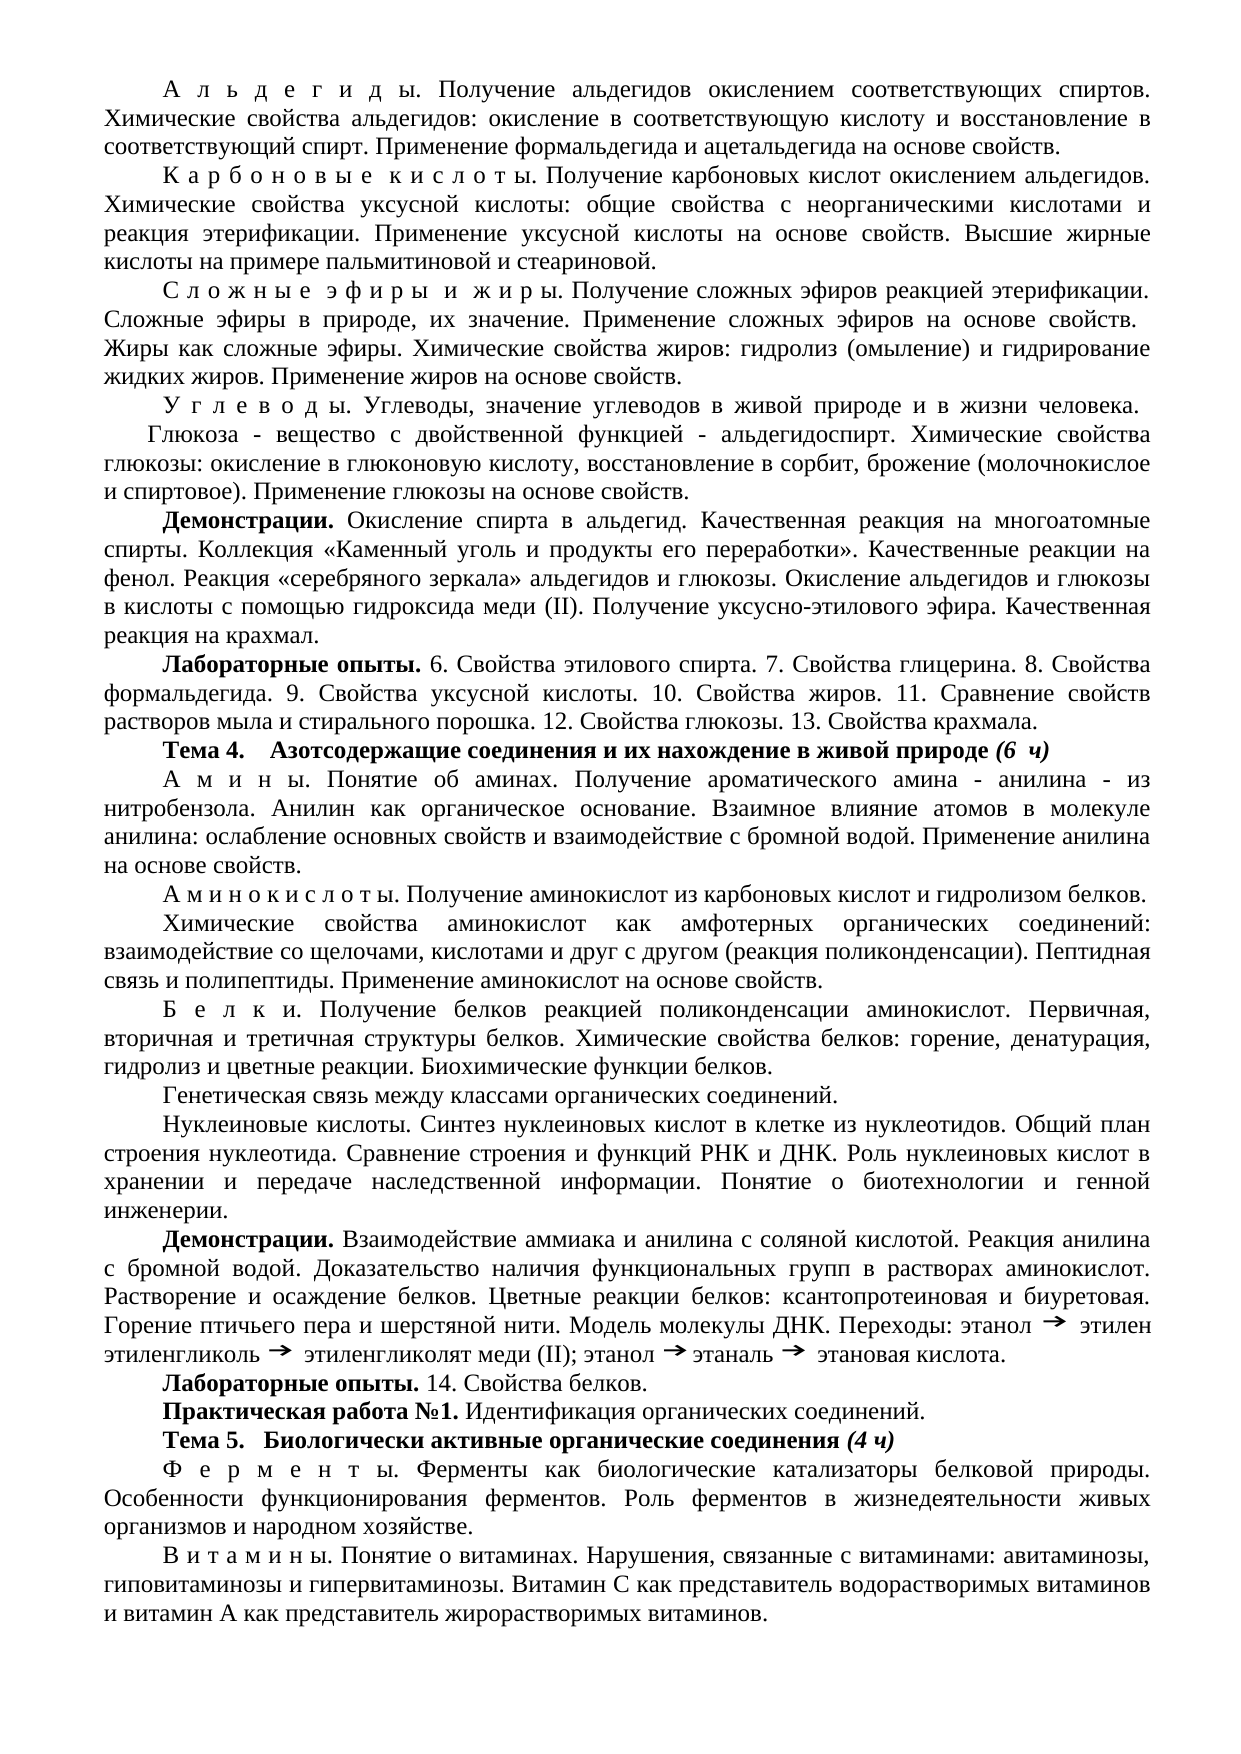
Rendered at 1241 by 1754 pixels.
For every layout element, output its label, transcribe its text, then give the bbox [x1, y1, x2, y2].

text Тема 4. Азотсодержащие соединения и их нахождение в живой природе (6 ч) [103, 735, 1152, 764]
text Практическая работа №1. Идентификация органических соединений. [103, 1396, 1152, 1425]
text Генетическая связь между классами органических соединений. [103, 1080, 1152, 1109]
text А м и н о к и с л о т ы. Получение аминокислот из карбоновых кислот и гидролизом белков. [103, 879, 1152, 908]
text С л о ж н ы е э ф и р ы и ж и р ы. Получение сложных эфиров реакцией этерификации. Сложные эфиры в природе, их значение. Применение сложных эфиров на основе свойств. Жиры как сложные эфиры. Химические свойства жиров: гидролиз (омыление) и гидрирование жидких жиров. Применение жиров на основе свойств. [103, 275, 1152, 390]
text Лабораторные опыты. 6. Свойства этилового спирта. 7. Свойства глицерина. 8. Свойства формальдегида. 9. Свойства уксусной кислоты. 10. Свойства жиров. 11. Сравнение свойств растворов мыла и стирального порошка. 12. Свойства глюкозы. 13. Свойства крахмала. [103, 649, 1152, 735]
text В и т а м и н ы. Понятие о витаминах. Нарушения, связанные с витаминами: авитаминозы, гиповитаминозы и гипервитаминозы. Витамин С как представитель водорастворимых витаминов и витамин А как представитель жирорастворимых витаминов. [103, 1540, 1152, 1626]
text А м и н ы. Понятие об аминах. Получение ароматического амина - анилина - из нитробензола. Анилин как органическое основание. Взаимное влияние атомов в молекуле анилина: ослабление основных свойств и взаимодействие с бромной водой. Применение анилина на основе свойств. [103, 764, 1152, 879]
text Демонстрации. Окисление спирта в альдегид. Качественная реакция на многоатомные спирты. Коллекция «Каменный уголь и продукты его переработки». Качественные реакции на фенол. Реакция «серебряного зеркала» альдегидов и глюкозы. Окисление альдегидов и глюкозы в кислоты с помощью гидроксида меди (II). Получение уксусно-этилового эфира. Качественная реакция на крахмал. [103, 505, 1152, 649]
text Химические свойства аминокислот как амфотерных органических соединений: взаимодействие со щелочами, кислотами и друг с другом (реакция поликонденсации). Пептидная связь и полипептиды. Применение аминокислот на основе свойств. [103, 908, 1152, 994]
text А л ь д е г и д ы. Получение альдегидов окислением соответствующих спиртов. Химические свойства альдегидов: окисление в соответствующую кислоту и восстановление в соответствующий спирт. Применение формальдегида и ацетальдегида на основе свойств. [103, 74, 1152, 160]
text Тема 5. Биологически активные органические соединения (4 ч) [103, 1425, 1152, 1454]
text У г л е в о д ы. Углеводы, значение углеводов в живой природе и в жизни человека. Глюкоза - вещество с двойственной функцией - альдегидоспирт. Химические свойства глюкозы: окисление в глюконовую кислоту, восстановление в сорбит, брожение (молочнокислое и спиртовое). Применение глюкозы на основе свойств. [103, 390, 1152, 505]
text Ф е р м е н т ы. Ферменты как биологические катализаторы белковой природы. Особенности функционирования ферментов. Роль ферментов в жизнедеятельности живых организмов и народном хозяйстве. [103, 1454, 1152, 1540]
text К а р б о н о в ы е к и с л о т ы. Получение карбоновых кислот окислением альдегидов. Химические свойства уксусной кислоты: общие свойства с неорганическими кислотами и реакция этерификации. Применение уксусной кислоты на основе свойств. Высшие жирные кислоты на примере пальмитиновой и стеариновой. [103, 160, 1152, 275]
text Б е л к и. Получение белков реакцией поликонденсации аминокислот. Первичная, вторичная и третичная структуры белков. Химические свойства белков: горение, денатурация, гидролиз и цветные реакции. Биохимические функции белков. [103, 994, 1152, 1080]
text Лабораторные опыты. 14. Свойства белков. [103, 1368, 1152, 1396]
text Нуклеиновые кислоты. Синтез нуклеиновых кислот в клетке из нуклеотидов. Общий план строения нуклеотида. Сравнение строения и функций РНК и ДНК. Роль нуклеиновых кислот в хранении и передаче наследственной информации. Понятие о биотехнологии и генной инженерии. [103, 1109, 1152, 1224]
text Демонстрации. Взаимодействие аммиака и анилина с соляной кислотой. Реакция анилина с бромной водой. Доказательство наличия функциональных групп в растворах аминокислот. Растворение и осаждение белков. Цветные реакции белков: ксантопротеиновая и биуретовая. Горение птичьего пера и шерстяной нити. Модель молекулы ДНК. Переходы: этанол этилен этиленгликоль этиленгликолят меди (II); этанол этаналь этановая кислота. [103, 1224, 1152, 1368]
